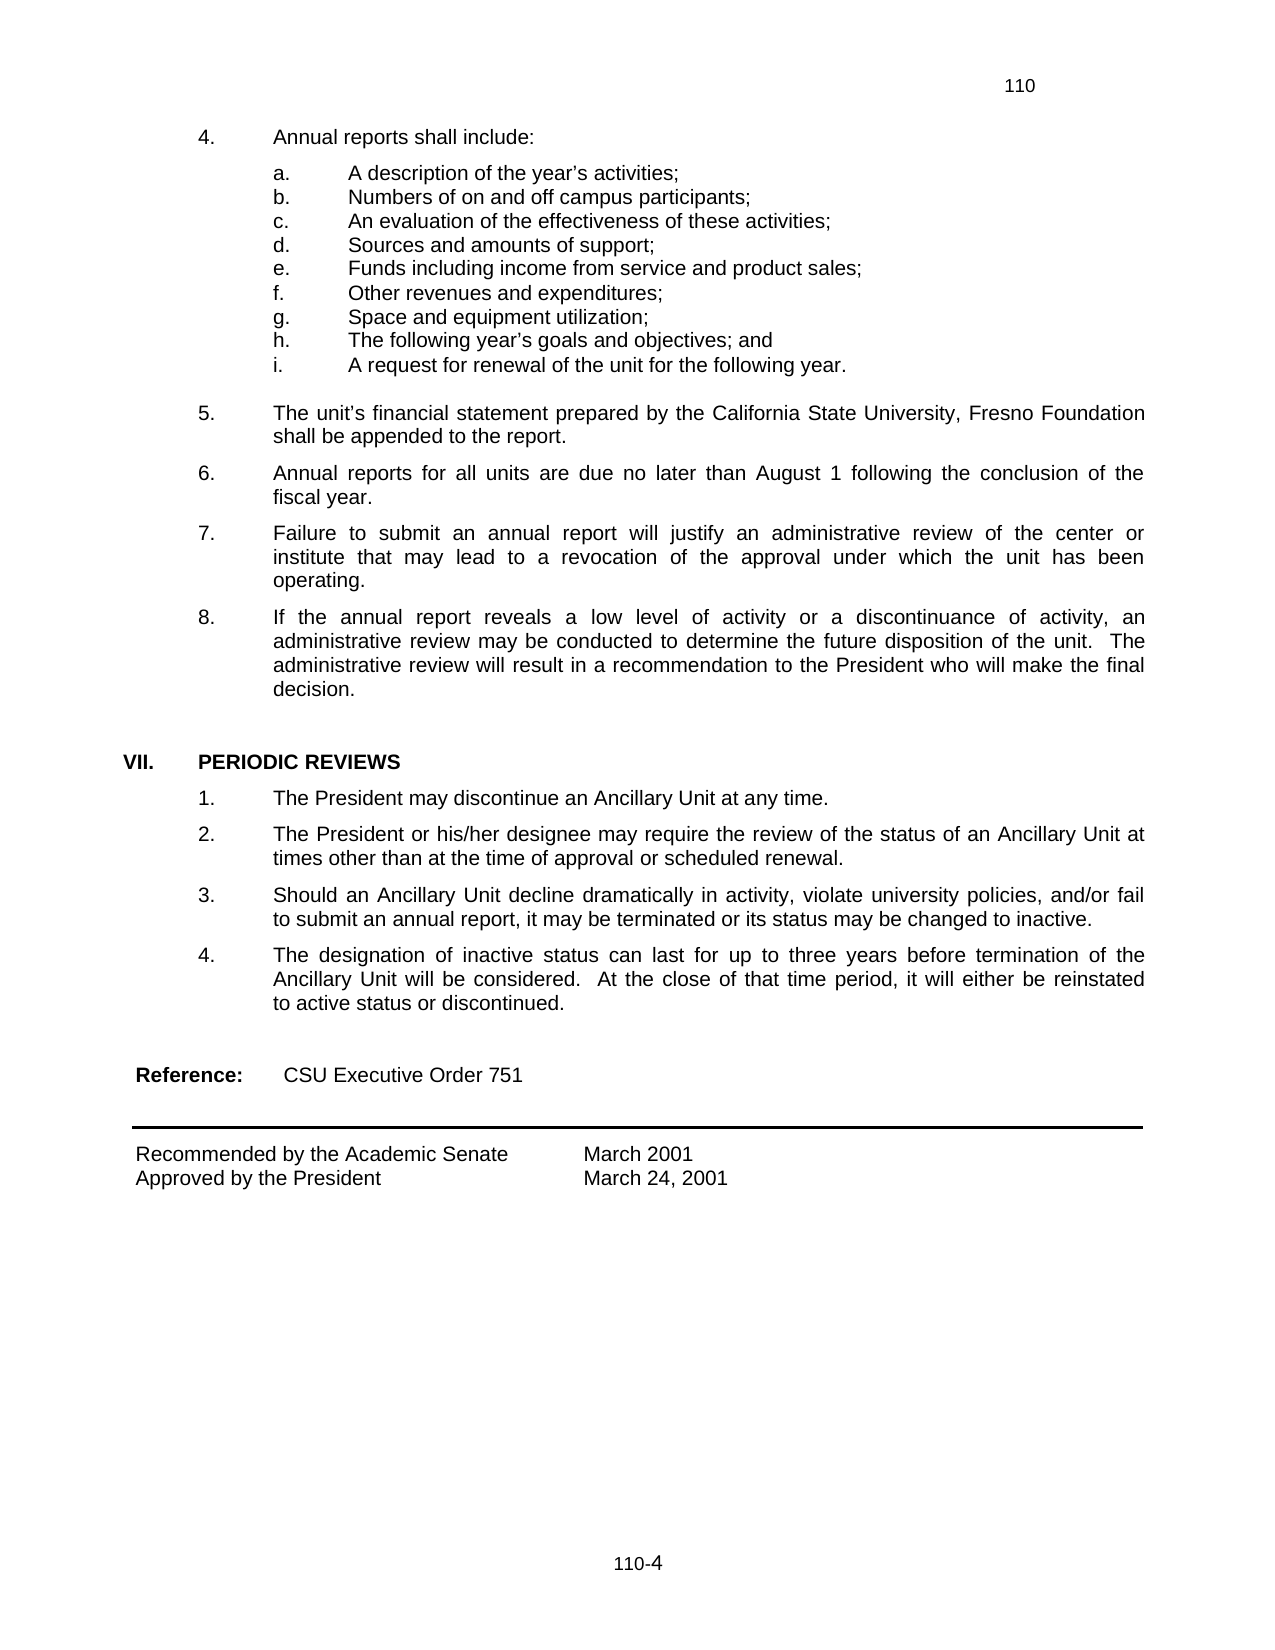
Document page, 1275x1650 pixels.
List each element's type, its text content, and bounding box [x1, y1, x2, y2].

text 1. The President may discontinue an Ancillary Unit at any time. [198, 786, 847, 810]
text 4. Annual reports shall include: [198, 124, 1154, 148]
text g. Space and equipment utilization; [273, 304, 1154, 328]
text 8. If the annual report reveals a low level of activity or a discontinuance of activity, an administrative review may be conducted to determine the future disposition of the unit. The administrative review will result in a recommendation to the President who will make the final decision. [198, 605, 1145, 701]
text i. A request for renewal of the unit for the following year. [273, 352, 1154, 376]
text 2. The President or his/her designee may require the review of the status of an Ancillary Unit at times other than at the time of approval or scheduled renewal. [198, 822, 1145, 870]
text 4. The designation of inactive status can last for up to three years before termination of the Ancillary Unit will be considered. At the close of that time period, it will either be reinstated to active status or discontinued. [198, 943, 1145, 1014]
text b. Numbers of on and off campus participants; [273, 185, 1154, 209]
text Reference: CSU Executive Order 751 [135, 1063, 1154, 1087]
text 3. Should an Ancillary Unit decline dramatically in activity, violate university policies, and/or fail to submit an annual report, it may be terminated or its status may be changed to inactive. [198, 883, 1145, 931]
text f. Other revenues and expenditures; [273, 281, 1154, 304]
text a. A description of the year’s activities; [273, 161, 1154, 185]
text d. Sources and amounts of support; [273, 233, 1154, 257]
text 5. The unit’s financial statement prepared by the California State University, Fresno Foundation shall be appended to the report. [198, 400, 1145, 448]
text h. The following year’s goals and objectives; and [273, 328, 1154, 352]
text VII. PERIODIC REVIEWS [123, 749, 1154, 773]
text Approved by the President March 24, 2001 [135, 1165, 1154, 1189]
text e. Funds including income from service and product sales; [273, 257, 1154, 281]
text 6. Annual reports for all units are due no later than August 1 following the conclusion of the fiscal year. [198, 461, 1145, 508]
text 7. Failure to submit an annual report will justify an administrative review of the center or institute that may lead to a revocation of the approval under which the unit has been operating. [198, 521, 1145, 592]
text Recommended by the Academic Senate March 2001 [135, 1141, 1154, 1165]
text c. An evaluation of the effectiveness of these activities; [273, 209, 1154, 233]
